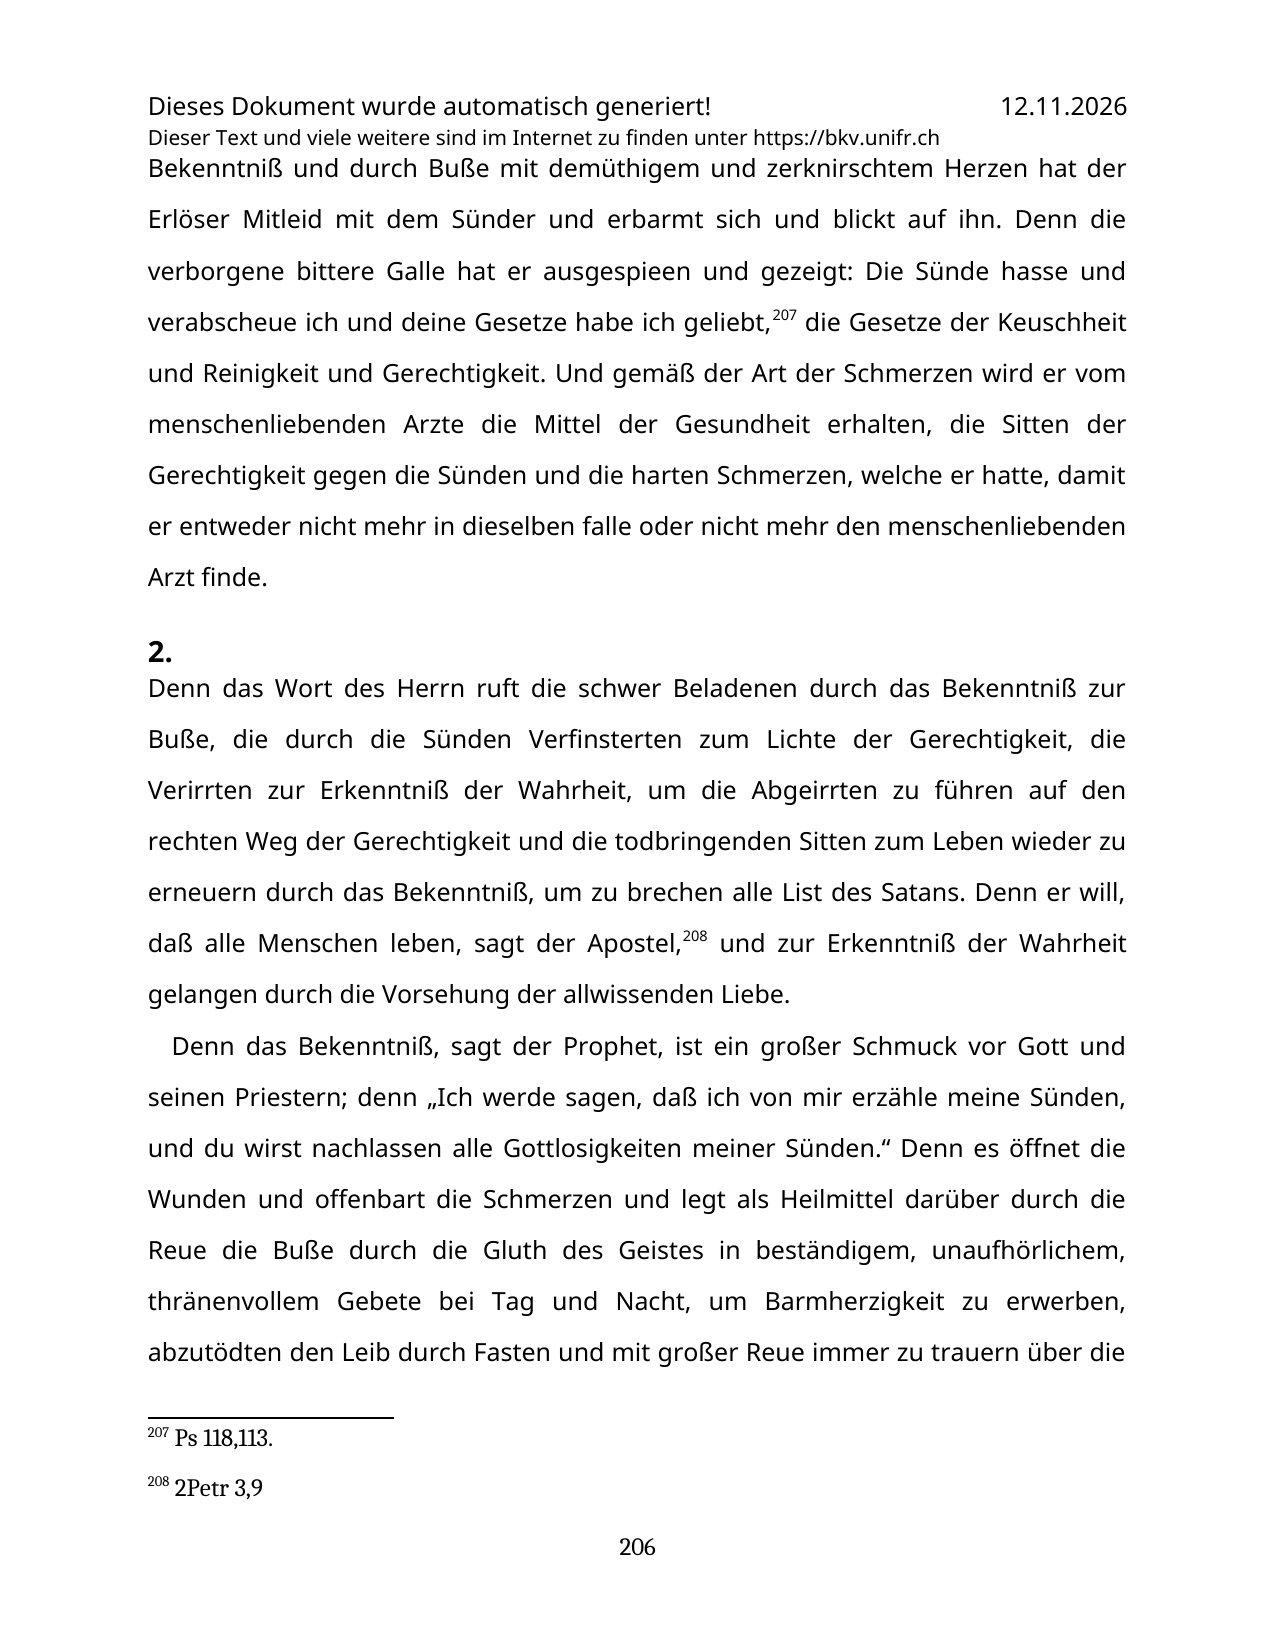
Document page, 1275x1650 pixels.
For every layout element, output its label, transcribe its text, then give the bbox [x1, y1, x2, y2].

text Denn das Wort des Herrn ruft die schwer Beladenen durch das Bekenntniß zur Buße, die durch die Sünden Verfinsterten zum Lichte der Gerechtigkeit, die Verirrten zur Erkenntniß der Wahrheit, um die Abgeirrten zu führen auf den rechten Weg der Gerechtigkeit und die todbringenden Sitten zum Leben wieder zu erneuern durch das Bekenntniß, um zu brechen alle List des Satans. Denn er will, daß alle Menschen leben, sagt der Apostel, und zur Erkenntniß der Wahrheit gelangen durch die Vorsehung der allwissenden Liebe. [148, 671, 1127, 1011]
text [148, 151, 1127, 593]
subtitle 2. [148, 631, 1127, 671]
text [148, 1028, 1127, 1368]
